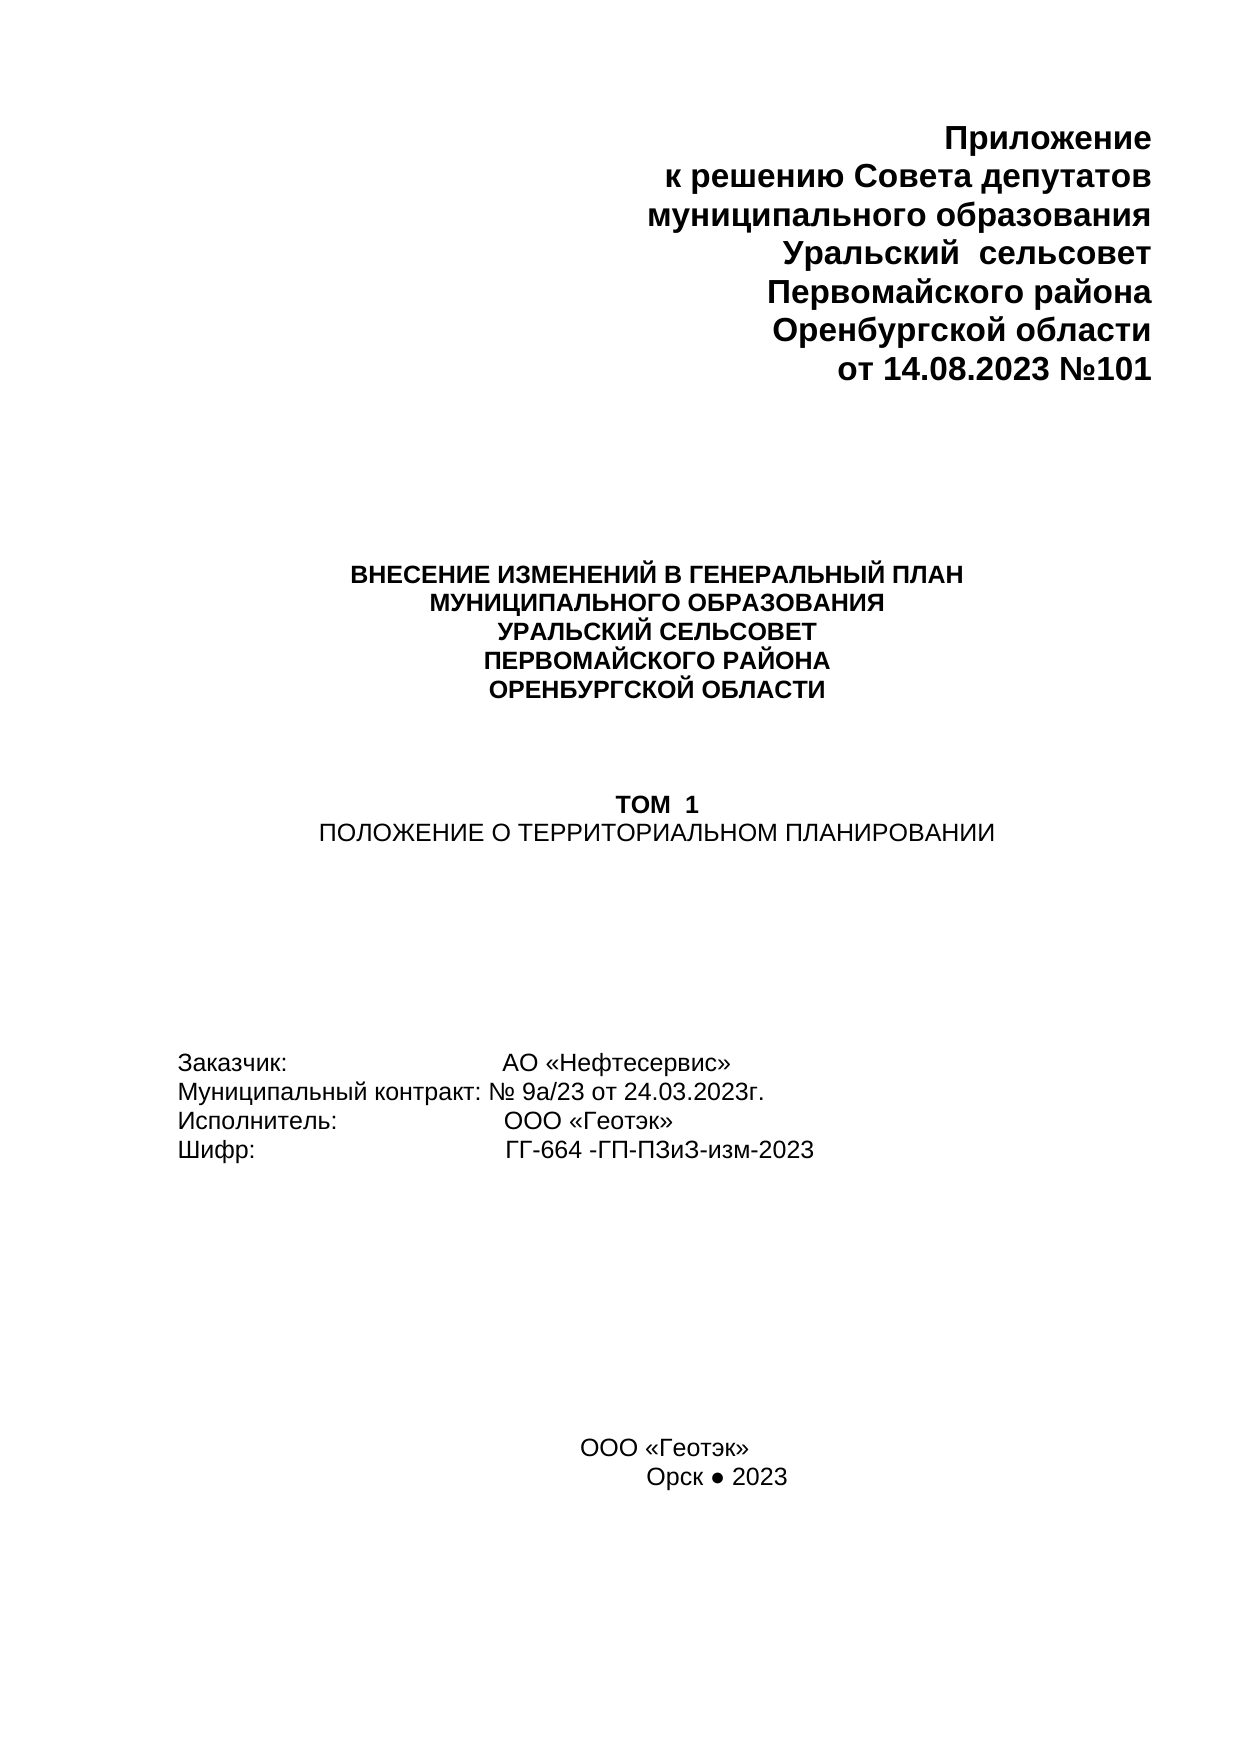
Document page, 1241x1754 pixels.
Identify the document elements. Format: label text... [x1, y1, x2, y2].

text муниципального образования [177, 195, 1152, 233]
text ПОЛОЖЕНИЕ О ТЕРРИТОРИАЛЬНОМ ПЛАНИРОВАНИИ [177, 818, 1137, 847]
text Оренбургской области [177, 310, 1152, 349]
text Исполнитель: ООО «Геотэк» [177, 1106, 1152, 1135]
text ПЕРВОМАЙСКОГО РАЙОНА [177, 646, 1137, 675]
text Приложение [177, 118, 1152, 157]
text Первомайского района [177, 272, 1152, 310]
text от 14.08.2023 №101 [177, 349, 1152, 387]
text Орск ● 2023 [177, 1461, 1152, 1490]
text ОРЕНБУРГСКОЙ ОБЛАСТИ [177, 675, 1137, 703]
text ТОМ 1 [177, 790, 1137, 818]
text ООО «Геотэк» [177, 1433, 1152, 1461]
text к решению Совета депутатов [177, 157, 1152, 195]
text Заказчик: АО «Нефтесервис» [177, 1048, 1152, 1077]
text Уральский сельсовет [177, 233, 1152, 272]
text ВНЕСЕНИЕ ИЗМЕНЕНИЙ В ГЕНЕРАЛЬНЫЙ ПЛАН [177, 560, 1137, 588]
text Муниципальный контракт: № 9а/23 от 24.03.2023г. [177, 1077, 1152, 1106]
text УРАЛЬСКИЙ СЕЛЬСОВЕТ [177, 617, 1137, 646]
text МУНИЦИПАЛЬНОГО ОБРАЗОВАНИЯ [177, 588, 1137, 617]
text Шифр: ГГ-664 -ГП-ПЗиЗ-изм-2023 [177, 1135, 1152, 1163]
